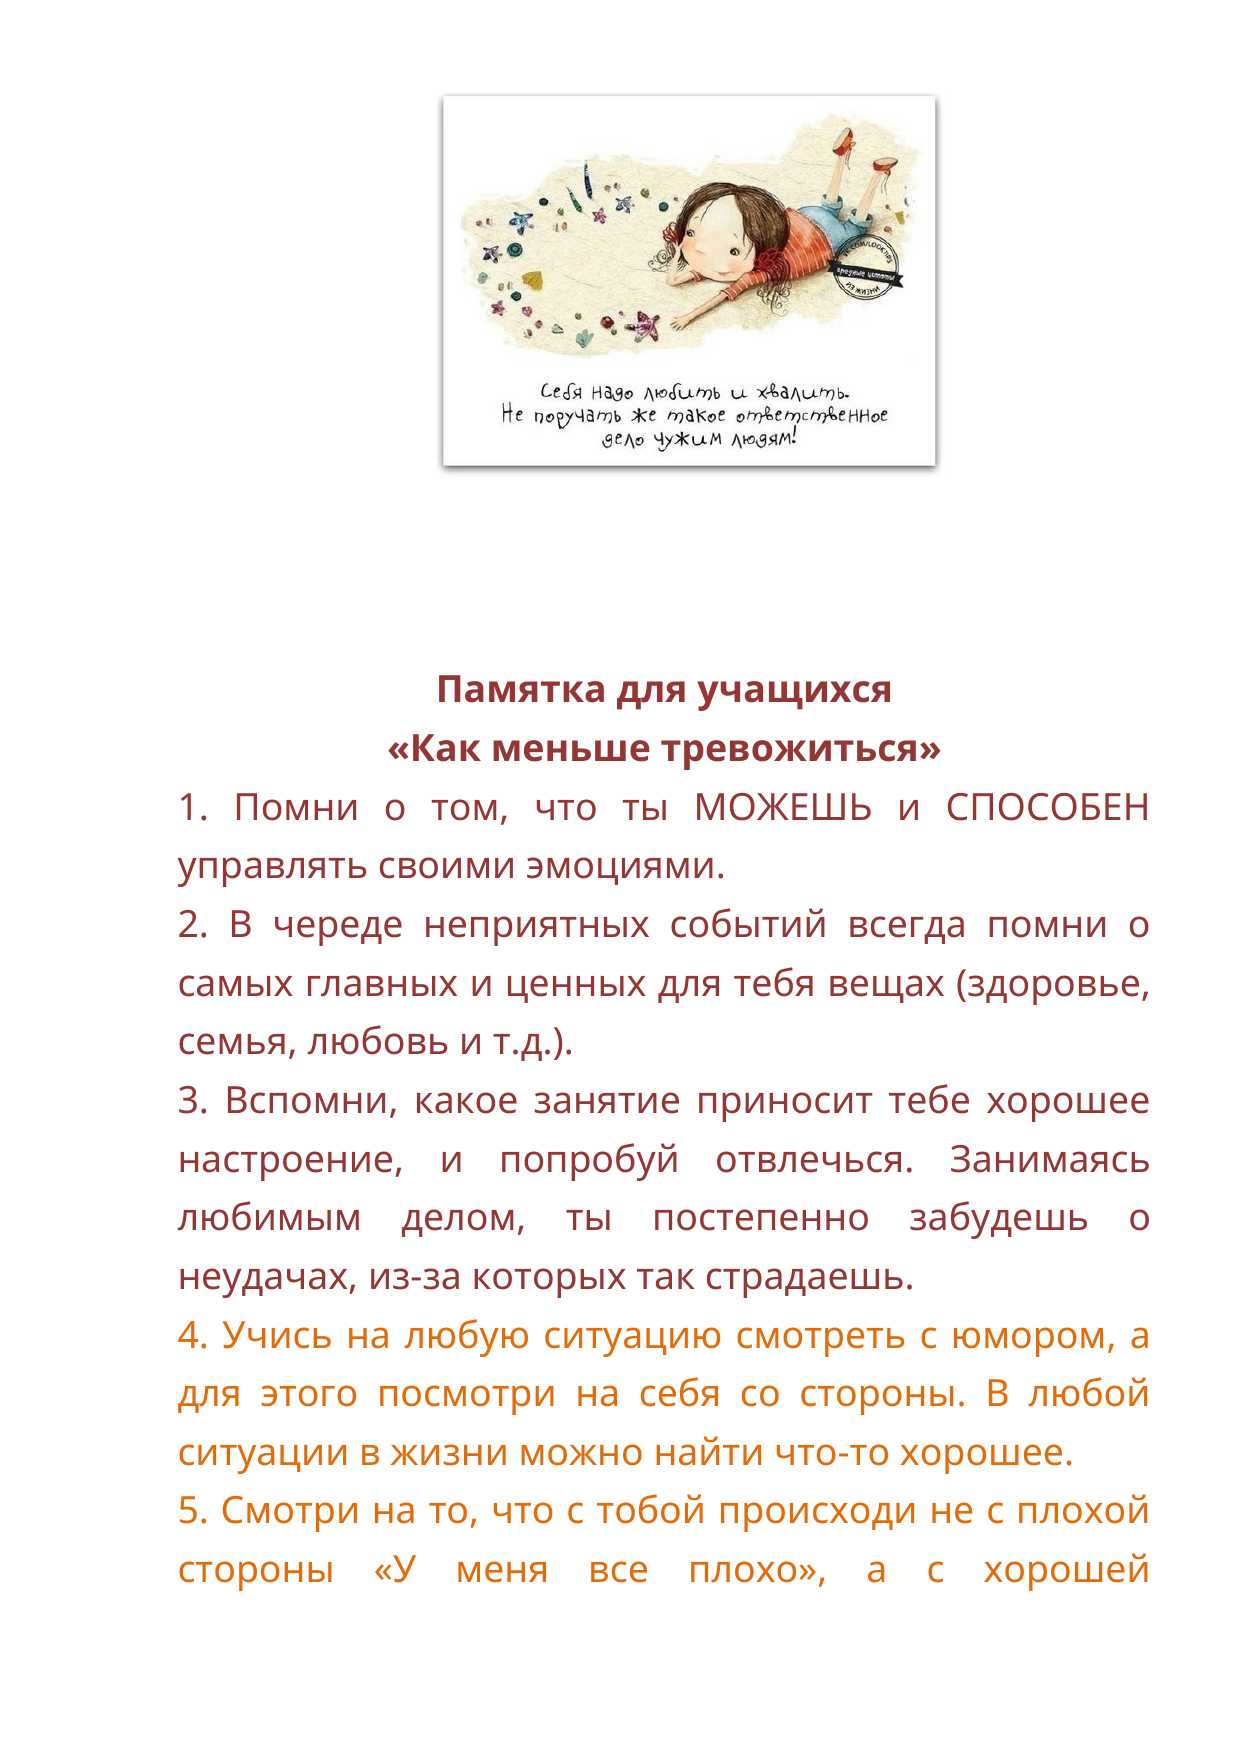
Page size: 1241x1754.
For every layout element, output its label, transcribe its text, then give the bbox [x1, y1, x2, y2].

text 1. Помни о том, что ты МОЖЕШЬ и СПОСОБЕН управлять своими эмоциями. [177, 780, 1152, 890]
text 3. Вспомни, какое занятие приносит тебе хорошее настроение, и попробуй отвлечься. Занимаясь любимым делом, ты постепенно забудешь о неудачах, из-за которых так страдаешь. [177, 1073, 1152, 1300]
picture [432, 88, 946, 479]
text «Как меньше тревожиться» [177, 721, 1152, 772]
text 4. Учись на любую ситуацию смотреть с юмором, а для этого посмотри на себя со стороны. В любой ситуации в жизни можно найти что-то хорошее. [177, 1308, 1152, 1476]
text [177, 1484, 1152, 1593]
text 2. В череде неприятных событий всегда помни о самых главных и ценных для тебя вещах (здоровье, семья, любовь и т.д.). [177, 897, 1152, 1066]
text Памятка для учащихся [177, 663, 1152, 714]
